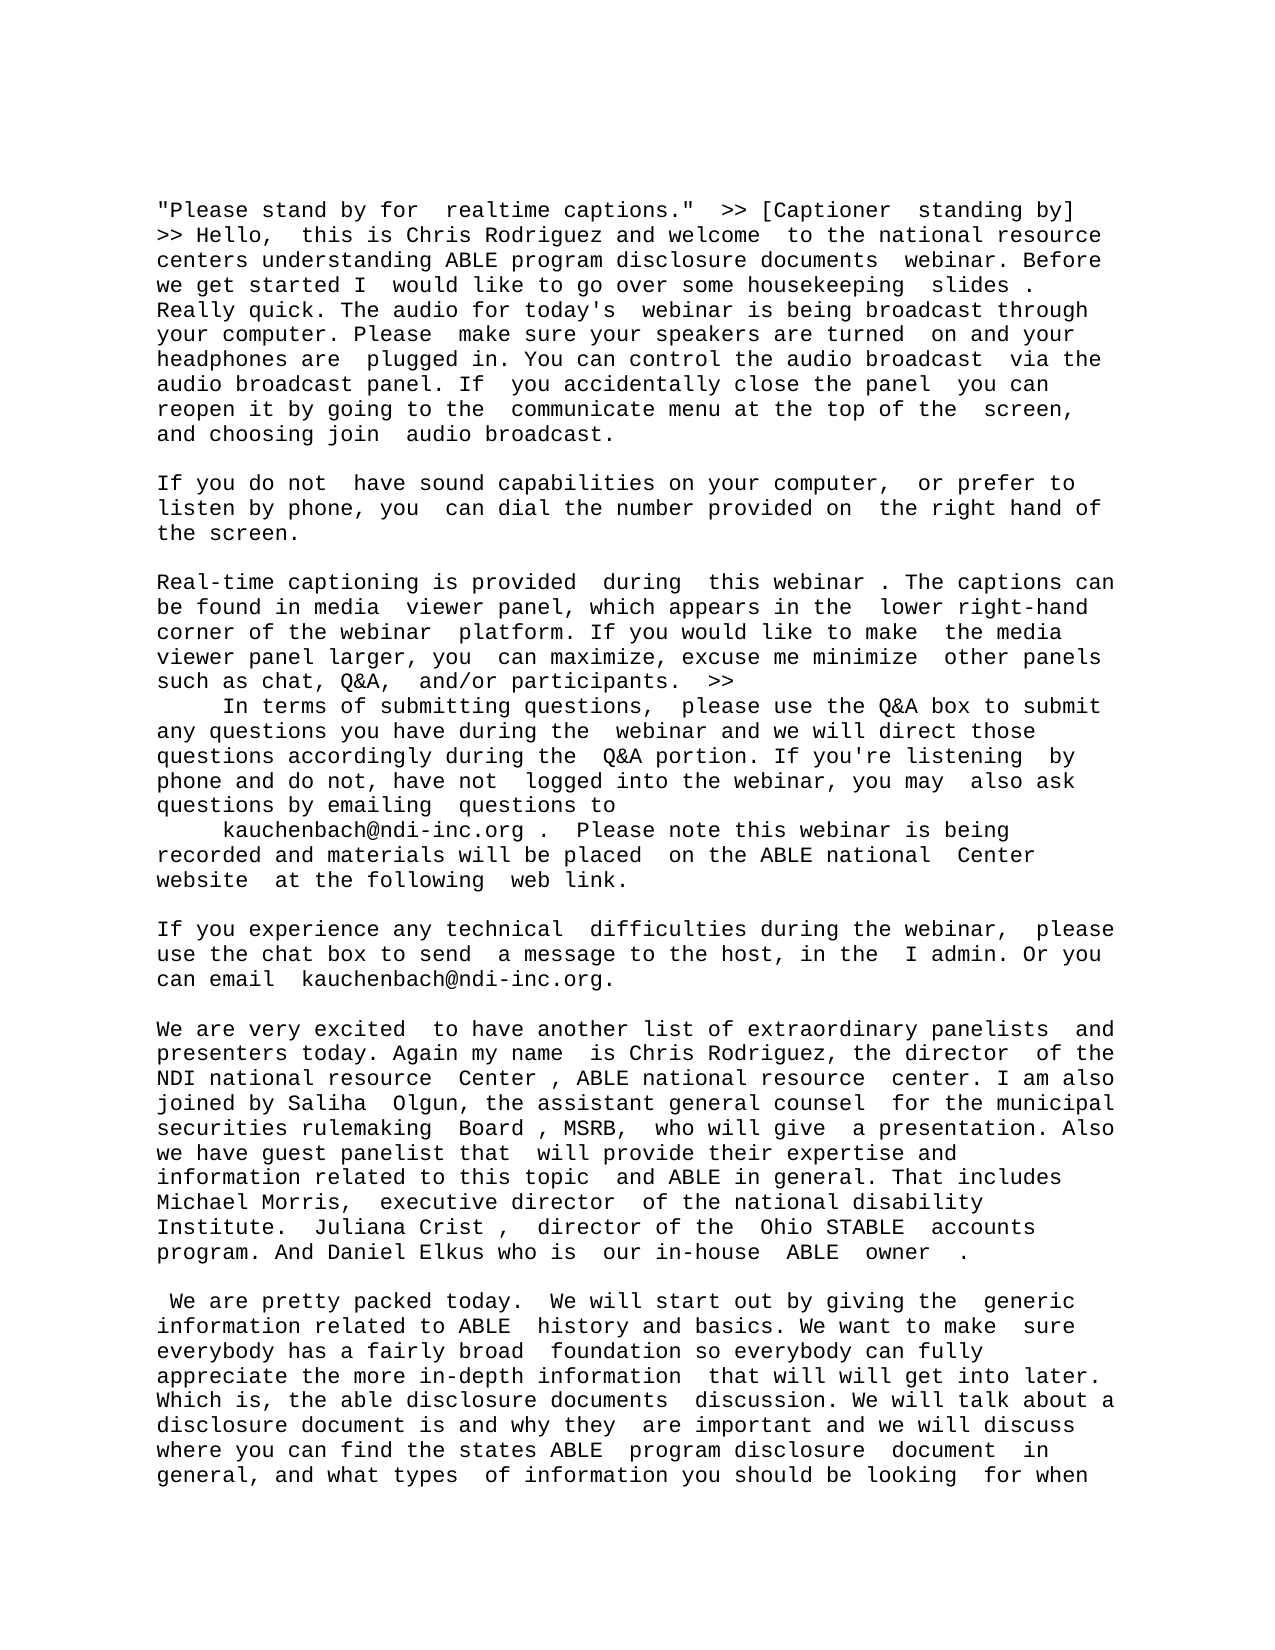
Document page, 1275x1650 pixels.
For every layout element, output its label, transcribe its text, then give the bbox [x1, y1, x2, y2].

text In terms of submitting questions, please use the Q&A box to submit any questions you have during the webinar and we will direct those questions accordingly during the Q&A portion. If you're listening by phone and do not, have not logged into the webinar, you may also ask questions by emailing questions to [156, 695, 1118, 819]
text We are very excited to have another list of extraordinary panelists and presenters today. Again my name is Chris Rodriguez, the director of the NDI national resource Center , ABLE national resource center. I am also joined by Saliha Olgun, the assistant general counsel for the municipal securities rulemaking Board , MSRB, who will give a presentation. Also we have guest panelist that will provide their expertise and information related to this topic and ABLE in general. That includes Michael Morris, executive director of the national disability Institute. Juliana Crist , director of the Ohio STABLE accounts program. And Daniel Elkus who is our in-house ABLE owner . [156, 1018, 1118, 1266]
text If you do not have sound capabilities on your computer, or prefer to listen by phone, you can dial the number provided on the right hand of the screen. [156, 472, 1118, 547]
text Real-time captioning is provided during this webinar . The captions can be found in media viewer panel, which appears in the lower right-hand corner of the webinar platform. If you would like to make the media viewer panel larger, you can maximize, excuse me minimize other panels such as chat, Q&A, and/or participants. >> [156, 571, 1118, 695]
text "Please stand by for realtime captions." >> [Captioner standing by] >> Hello, this is Chris Rodriguez and welcome to the national resource centers understanding ABLE program disclosure documents webinar. Before we get started I would like to go over some housekeeping slides . Really quick. The audio for today's webinar is being broadcast through your computer. Please make sure your speakers are turned on and your headphones are plugged in. You can control the audio broadcast via the audio broadcast panel. If you accidentally close the panel you can reopen it by going to the communicate menu at the top of the screen, and choosing join audio broadcast. [156, 199, 1118, 447]
text If you experience any technical difficulties during the webinar, please use the chat box to send a message to the host, in the I admin. Or you can email kauchenbach@ndi-inc.org. [156, 918, 1118, 993]
text kauchenbach@ndi-inc.org . Please note this webinar is being recorded and materials will be placed on the ABLE national Center website at the following web link. [156, 819, 1118, 894]
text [156, 1290, 1118, 1489]
